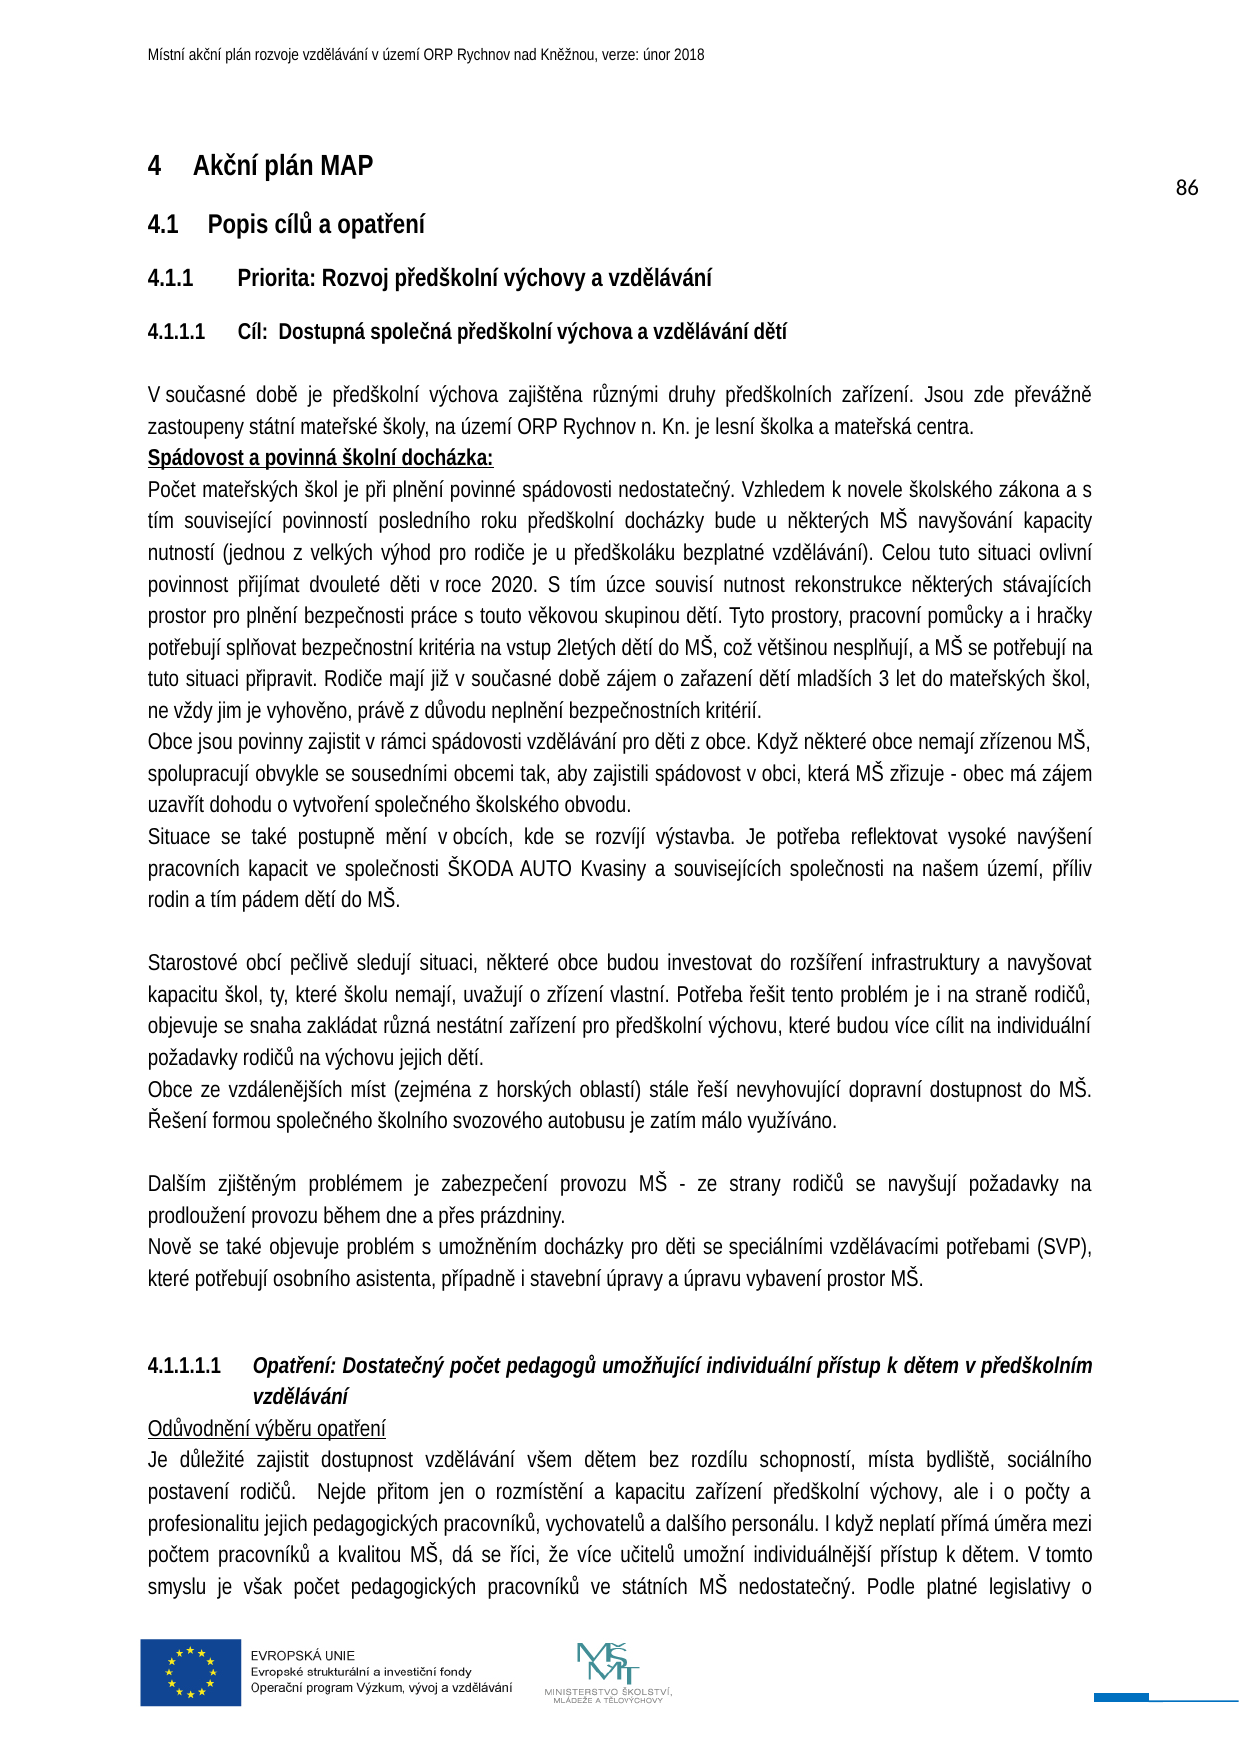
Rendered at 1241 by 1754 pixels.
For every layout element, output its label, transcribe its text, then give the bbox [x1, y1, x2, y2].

subtitle Popis cílů a opatření [148, 208, 1093, 239]
text Obce ze vzdálenějších míst (zejména z horských oblastí) stále řeší nevyhovující dopravní dostupnost do MŠ. Řešení formou společného školního svozového autobusu je zatím málo využíváno. [148, 1076, 1093, 1133]
text Obce jsou povinny zajistit v rámci spádovosti vzdělávání pro děti z obce. Když některé obce nemají zřízenou MŠ, spolupracují obvykle se sousedními obcemi tak, aby zajistili spádovost v obci, která MŠ zřizuje - obec má zájem uzavřít dohodu o vytvoření společného školského obvodu. [148, 728, 1093, 818]
text Počet mateřských škol je při plnění povinné spádovosti nedostatečný. Vzhledem k novele školského zákona a s tím související povinností posledního roku předškolní docházky bude u některých MŠ navyšování kapacity nutností (jednou z velkých výhod pro rodiče je u předškoláku bezplatné vzdělávání). Celou tuto situaci ovlivní povinnost přijímat dvouleté děti v roce 2020. S tím úzce souvisí nutnost rekonstrukce některých stávajících prostor pro plnění bezpečnosti práce s touto věkovou skupinou dětí. Tyto prostory, pracovní pomůcky a i hračky potřebují splňovat bezpečnostní kritéria na vstup 2letých dětí do MŠ, což většinou nesplňují, a MŠ se potřebují na tuto situaci připravit. Rodiče mají již v současné době zájem o zařazení dětí mladších 3 let do mateřských škol, ne vždy jim je vyhověno, právě z důvodu neplnění bezpečnostních kritérií. [148, 476, 1093, 723]
text Dalším zjištěným problémem je zabezpečení provozu MŠ - ze strany rodičů se navyšují požadavky na prodloužení provozu během dne a přes prázdniny. [148, 1170, 1093, 1228]
text V současné době je předškolní výchova zajištěna různými druhy předškolních zařízení. Jsou zde převážně zastoupeny státní mateřské školy, na území ORP Rychnov n. Kn. je lesní školka a mateřská centra. [148, 381, 1093, 439]
text Situace se také postupně mění v obcích, kde se rozvíjí výstavba. Je potřeba reflektovat vysoké navýšení pracovních kapacit ve společnosti ŠKODA AUTO Kvasiny a souvisejících společnosti na našem území, příliv rodin a tím pádem dětí do MŠ. [148, 823, 1093, 912]
subtitle Cíl: Dostupná společná předškolní výchova a vzdělávání dětí [148, 318, 1093, 344]
subtitle Opatření: Dostatečný počet pedagogů umožňující individuální přístup k dětem v předškolním vzdělávání [148, 1352, 1093, 1410]
text Spádovost a povinná školní docházka: [148, 444, 1093, 471]
text Starostové obcí pečlivě sledují situaci, některé obce budou investovat do rozšíření infrastruktury a navyšovat kapacitu škol, ty, které školu nemají, uvažují o zřízení vlastní. Potřeba řešit tento problém je i na straně rodičů, objevuje se snaha zakládat různá nestátní zařízení pro předškolní výchovu, které budou více cílit na individuální požadavky rodičů na výchovu jejich dětí. [148, 949, 1093, 1070]
text Nově se také objevuje problém s umožněním docházky pro děti se speciálními vzdělávacími potřebami (SVP), které potřebují osobního asistenta, případně i stavební úpravy a úpravu vybavení prostor MŠ. [148, 1233, 1093, 1291]
picture [104, 1606, 700, 1739]
subtitle Akční plán MAP [148, 148, 1093, 181]
subtitle Priorita: Rozvoj předškolní výchovy a vzdělávání [148, 263, 1093, 291]
text Odůvodnění výběru opatření [148, 1415, 1093, 1441]
